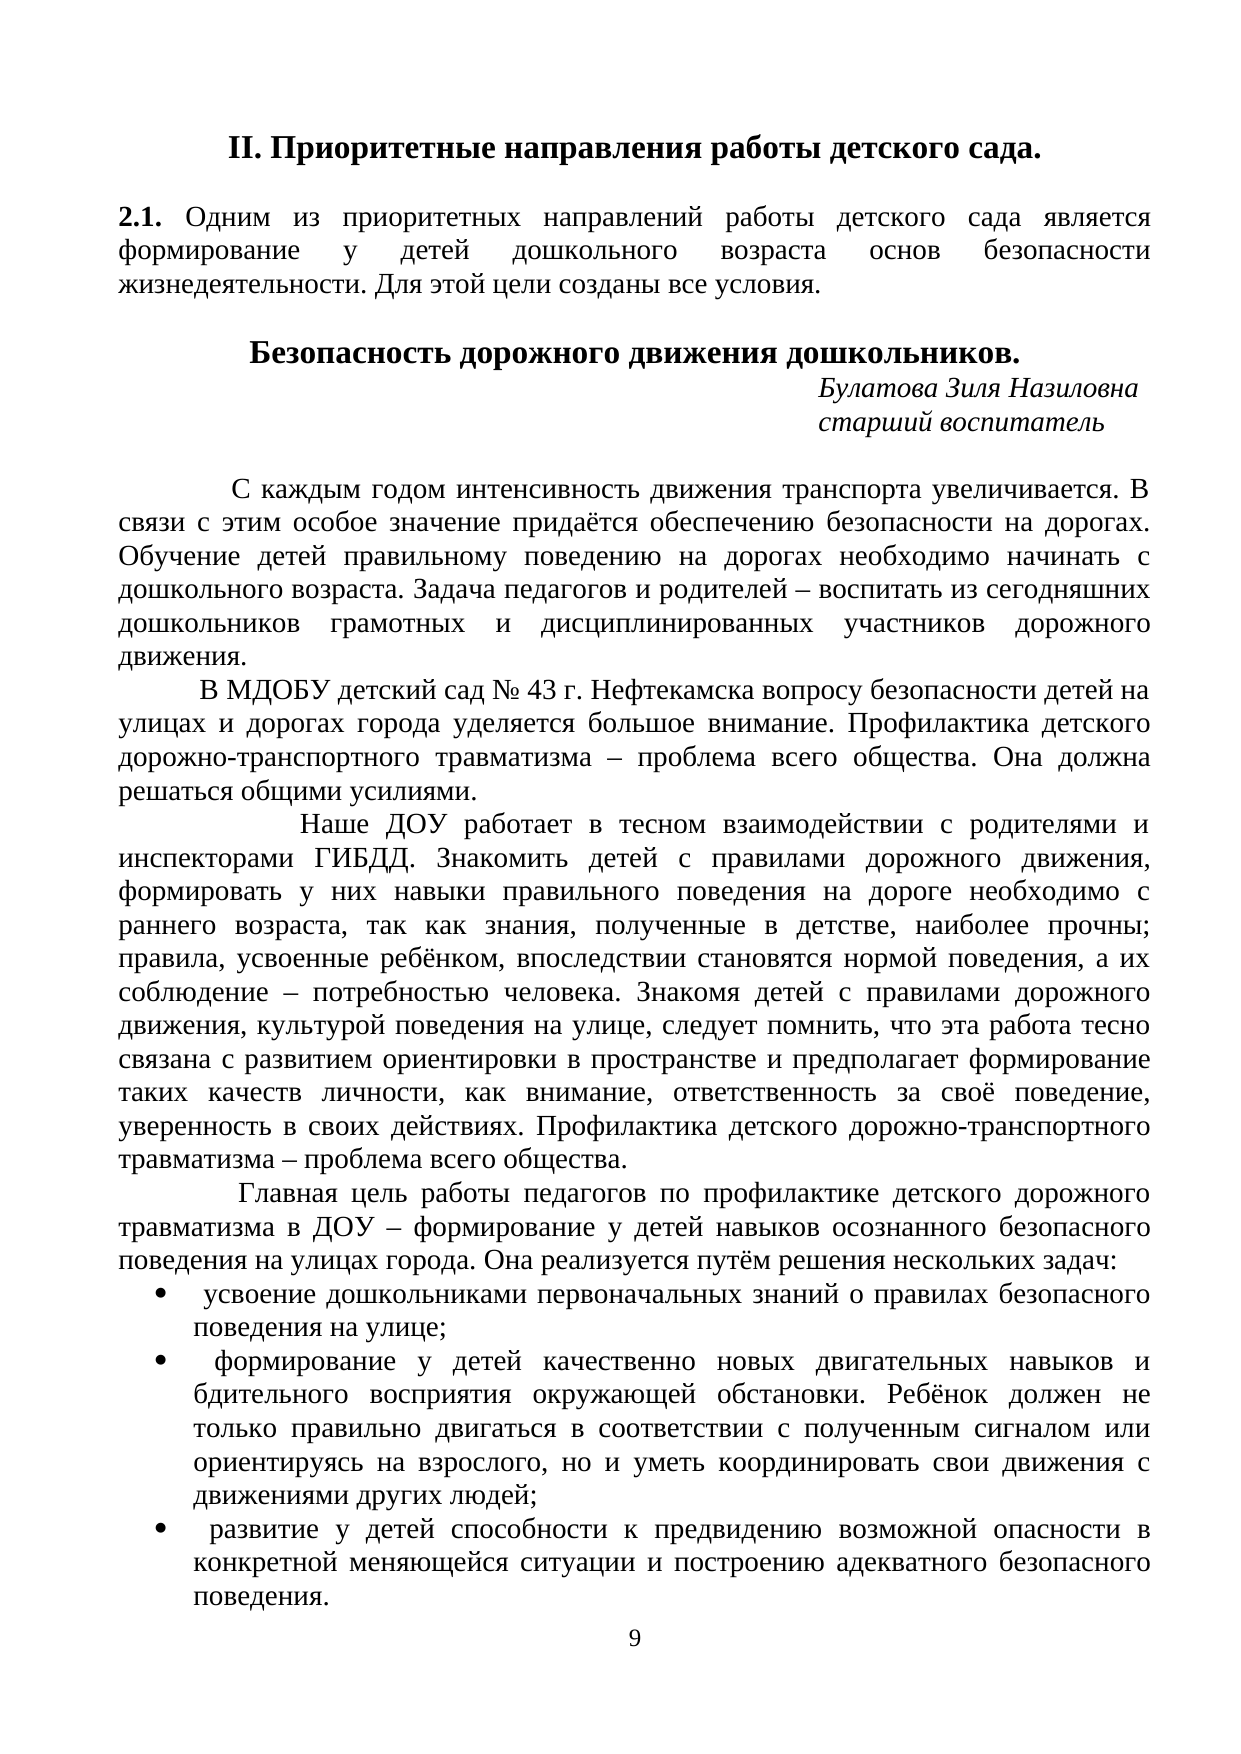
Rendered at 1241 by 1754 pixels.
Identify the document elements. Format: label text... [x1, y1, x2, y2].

text 2.1. Одним из приоритетных направлений работы детского сада является формирование у детей дошкольного возраста основ безопасности жизнедеятельности. Для этой цели созданы все условия. [118, 199, 1152, 299]
text Наше ДОУ работает в тесном взаимодействии с родителями и инспекторами ГИБДД. Знакомить детей с правилами дорожного движения, формировать у них навыки правильного поведения на дороге необходимо с раннего возраста, так как знания, полученные в детстве, наиболее прочны; правила, усвоенные ребёнком, впоследствии становятся нормой поведения, а их соблюдение – потребностью человека. Знакомя детей с правилами дорожного движения, культурой поведения на улице, следует помнить, что эта работа тесно связана с развитием ориентировки в пространстве и предполагает формирование таких качеств личности, как внимание, ответственность за своё поведение, уверенность в своих действиях. Профилактика детского дорожно-транспортного травматизма – проблема всего общества. [118, 806, 1152, 1175]
text В МДОБУ детский сад № . Нефтекамска вопросу безопасности детей на улицах и дорогах города уделяется большое внимание. Профилактика детского дорожно-транспортного травматизма – проблема всего общества. Она должна решаться общими усилиями. [118, 672, 1152, 806]
list усвоение дошкольниками первоначальных знаний о правилах безопасного поведения на улице; [156, 1276, 1152, 1343]
list развитие у детей способности к предвидению возможной опасности в конкретной меняющейся ситуации и построению адекватного безопасного поведения. [156, 1511, 1152, 1612]
text С каждым годом интенсивность движения транспорта увеличивается. В связи с этим особое значение придаётся обеспечению безопасности на дорогах. Обучение детей правильному поведению на дорогах необходимо начинать с дошкольного возраста. Задача педагогов и родителей – воспитать из сегодняшних дошкольников грамотных и дисциплинированных участников дорожного движения. [118, 471, 1152, 672]
text Булатова Зиля Назиловна [118, 370, 1152, 404]
text Безопасность дорожного движения дошкольников. [118, 332, 1152, 370]
text II. Приоритетные направления работы детского сада. [118, 127, 1152, 165]
list формирование у детей качественно новых двигательных навыков и бдительного восприятия окружающей обстановки. Ребёнок должен не только правильно двигаться в соответствии с полученным сигналом или ориентируясь на взрослого, но и уметь координировать свои движения с движениями других людей; [156, 1343, 1152, 1511]
text Главная цель работы педагогов по профилактике детского дорожного травматизма в ДОУ – формирование у детей навыков осознанного безопасного поведения на улицах города. Она реализуется путём решения нескольких задач: [118, 1175, 1152, 1276]
text старший воспитатель [118, 404, 1152, 437]
